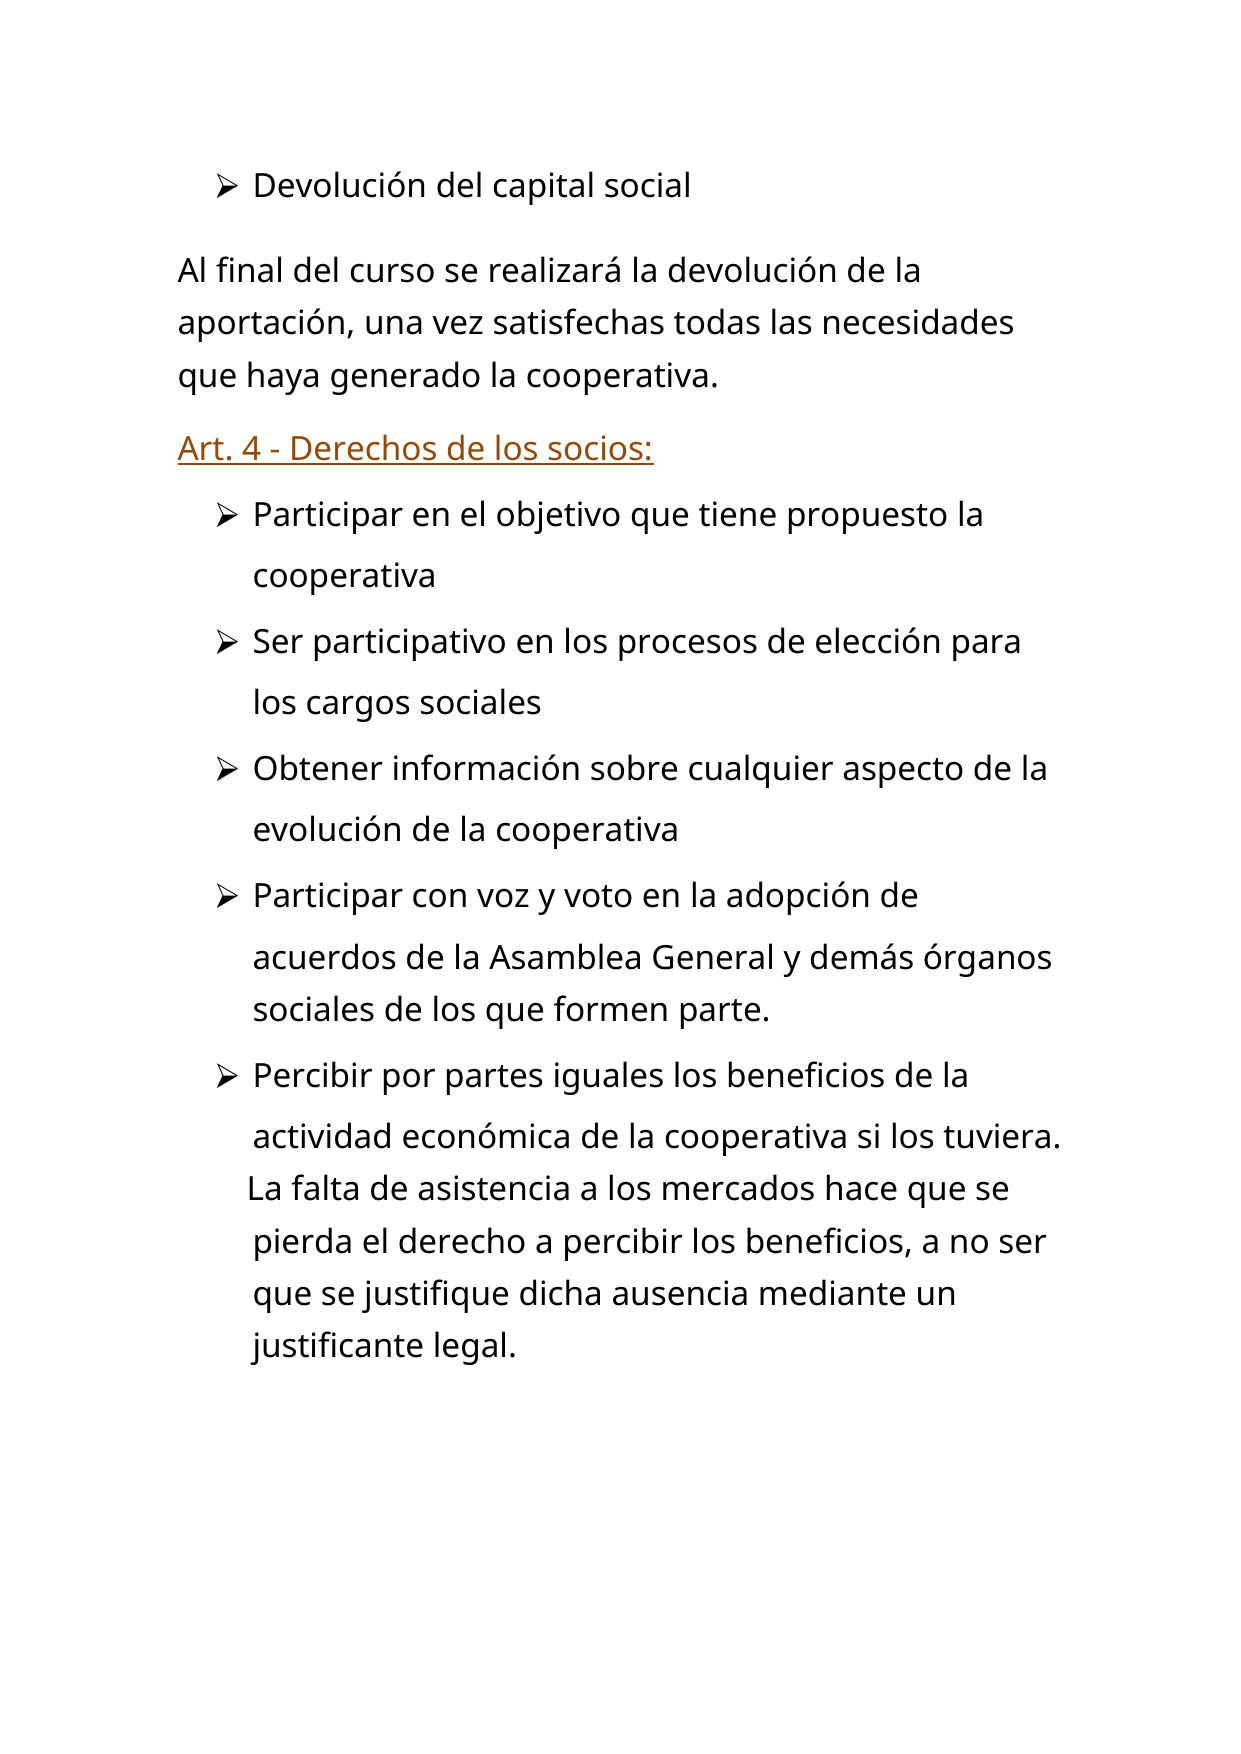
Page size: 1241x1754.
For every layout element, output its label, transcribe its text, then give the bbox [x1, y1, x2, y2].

list Percibir por partes iguales los beneficios de la actividad económica de la cooperativa si los tuviera. [215, 1038, 1063, 1158]
list Devolución del capital social [215, 148, 1063, 216]
list Participar en el objetivo que tiene propuesto la cooperativa [215, 477, 1063, 597]
text La falta de asistencia a los mercados hace que se pierda el derecho a percibir los beneficios, a no ser que se justifique dicha ausencia mediante un justificante legal. [177, 1165, 1063, 1367]
text Art. 4 - Derechos de los socios: [177, 424, 1063, 470]
list Ser participativo en los procesos de elección para los cargos sociales [215, 604, 1063, 724]
text Al final del curso se realizará la devolución de la aportación, una vez satisfechas todas las necesidades que haya generado la cooperativa. [177, 247, 1063, 397]
list Obtener información sobre cualquier aspecto de la evolución de la cooperativa [215, 731, 1063, 852]
list Participar con voz y voto en la adopción de acuerdos de la Asamblea General y demás órganos sociales de los que formen parte. [215, 858, 1063, 1031]
